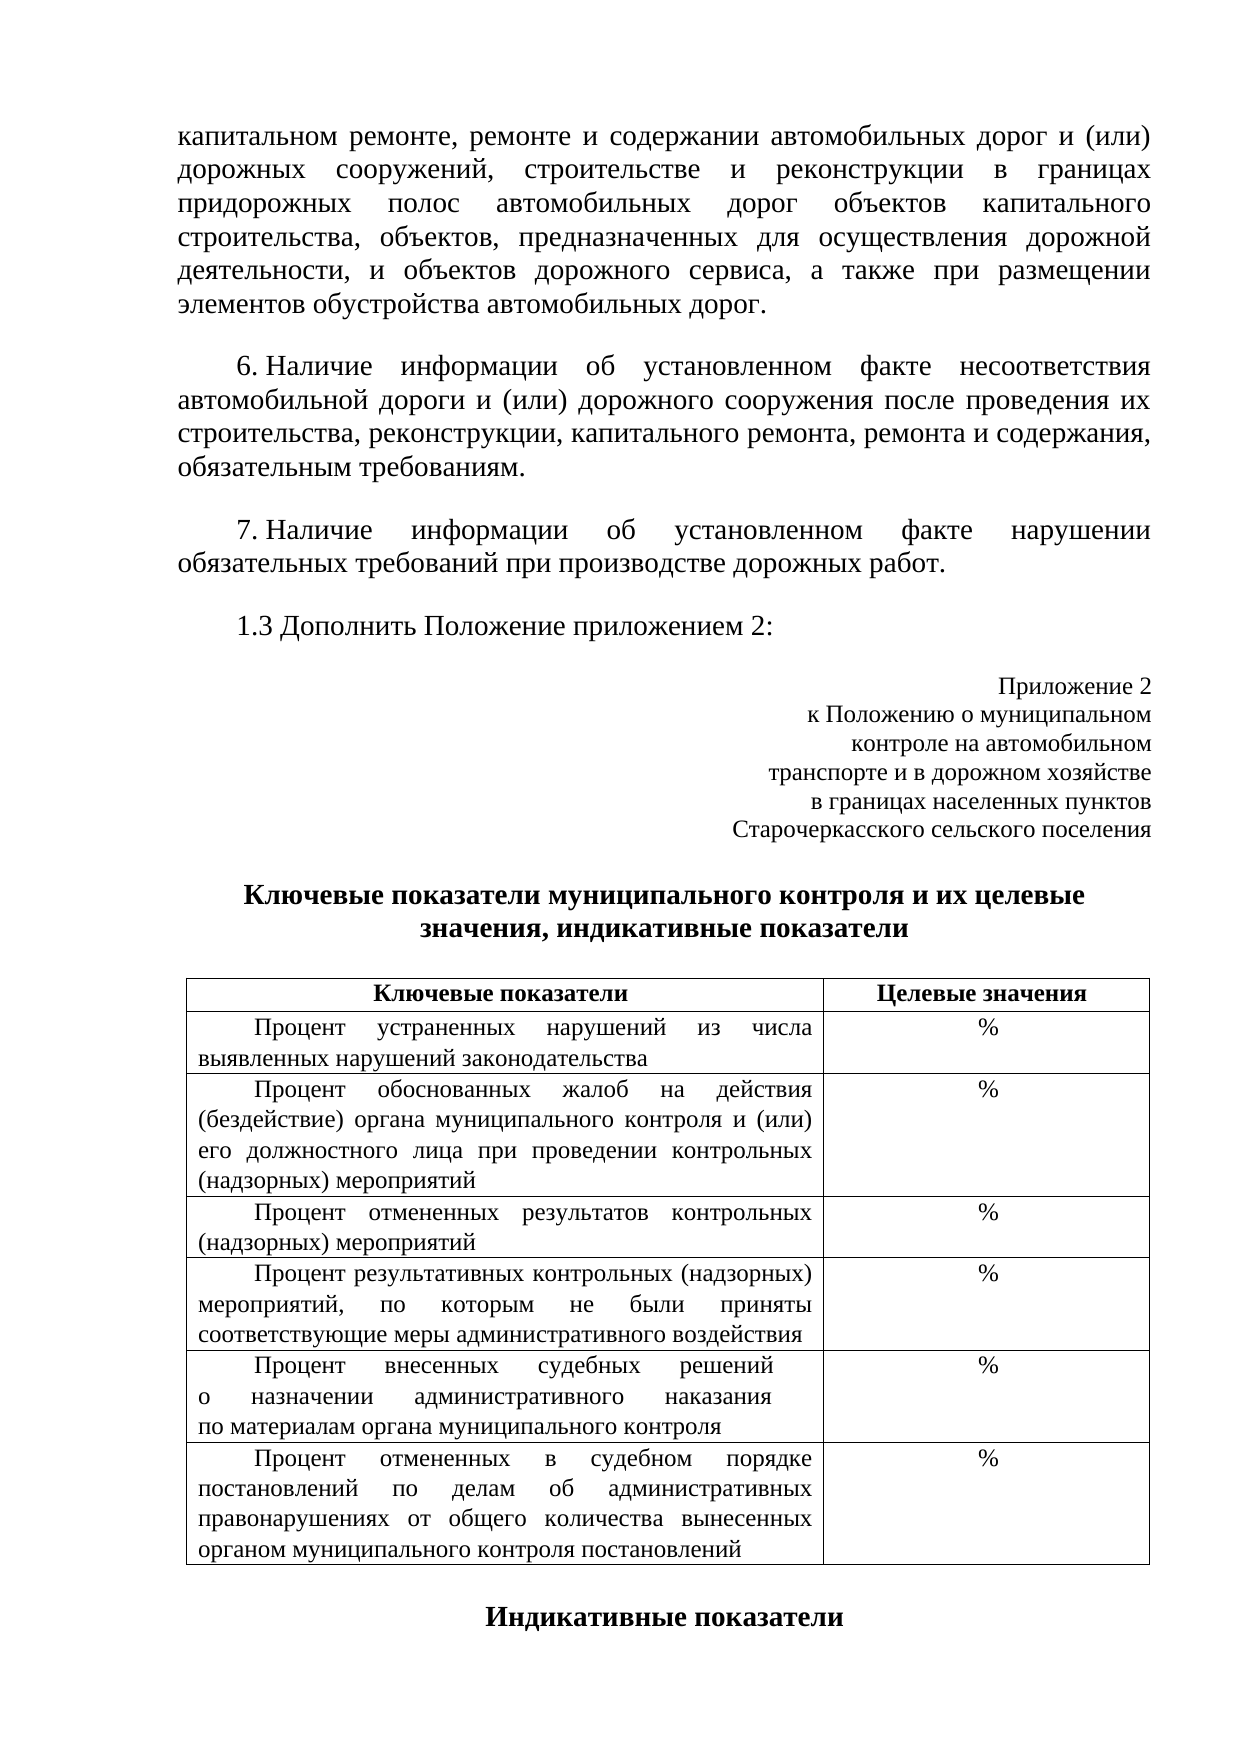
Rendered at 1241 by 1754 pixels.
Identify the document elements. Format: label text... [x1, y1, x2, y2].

table_cell % [824, 1351, 1149, 1442]
table_cell % [824, 1443, 1149, 1564]
table_cell Процент результативных контрольных (надзорных) мероприятий, по которым не были приняты соответствующие меры административного воздействия [187, 1258, 823, 1349]
table_cell % [824, 1012, 1149, 1073]
table_cell Процент отмененных результатов контрольных (надзорных) мероприятий [187, 1197, 823, 1257]
text к Положению о муниципальном [177, 699, 1152, 728]
text контроле на автомобильном [177, 728, 1152, 757]
text 7. Наличие информации об установленном факте нарушении обязательных требований при производстве дорожных работ. [177, 512, 1152, 579]
table_cell Процент обоснованных жалоб на действия (бездействие) органа муниципального контроля и (или) его должностного лица при проведении контрольных (надзорных) мероприятий [187, 1074, 823, 1196]
text Ключевые показатели муниципального контроля и их целевые значения, индикативные показатели [177, 877, 1152, 944]
text Приложение 2 [679, 671, 1152, 699]
text Индикативные показатели [177, 1599, 1152, 1632]
table_cell % [824, 1258, 1149, 1349]
text транспорте и в дорожном хозяйстве [177, 757, 1152, 786]
text Старочеркасского сельского поселения [177, 814, 1152, 843]
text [177, 118, 1152, 319]
text 6. Наличие информации об установленном факте несоответствия автомобильной дороги и (или) дорожного сооружения после проведения их строительства, реконструкции, капитального ремонта, ремонта и содержания, обязательным требованиям. [177, 348, 1152, 483]
table_cell Процент отмененных в судебном порядке постановлений по делам об административных правонарушениях от общего количества вынесенных органом муниципального контроля постановлений [187, 1443, 823, 1564]
table_cell Процент внесенных судебных решений о назначении административного наказания по материалам органа муниципального контроля [187, 1351, 823, 1442]
text 1.3 Дополнить Положение приложением 2: [177, 608, 1152, 642]
table_cell % [824, 1197, 1149, 1257]
table_cell % [824, 1074, 1149, 1196]
text в границах населенных пунктов [177, 786, 1152, 814]
table_header Целевые значения [824, 979, 1149, 1011]
table_header Ключевые показатели [187, 979, 823, 1011]
table_cell Процент устраненных нарушений из числа выявленных нарушений законодательства [187, 1012, 823, 1073]
